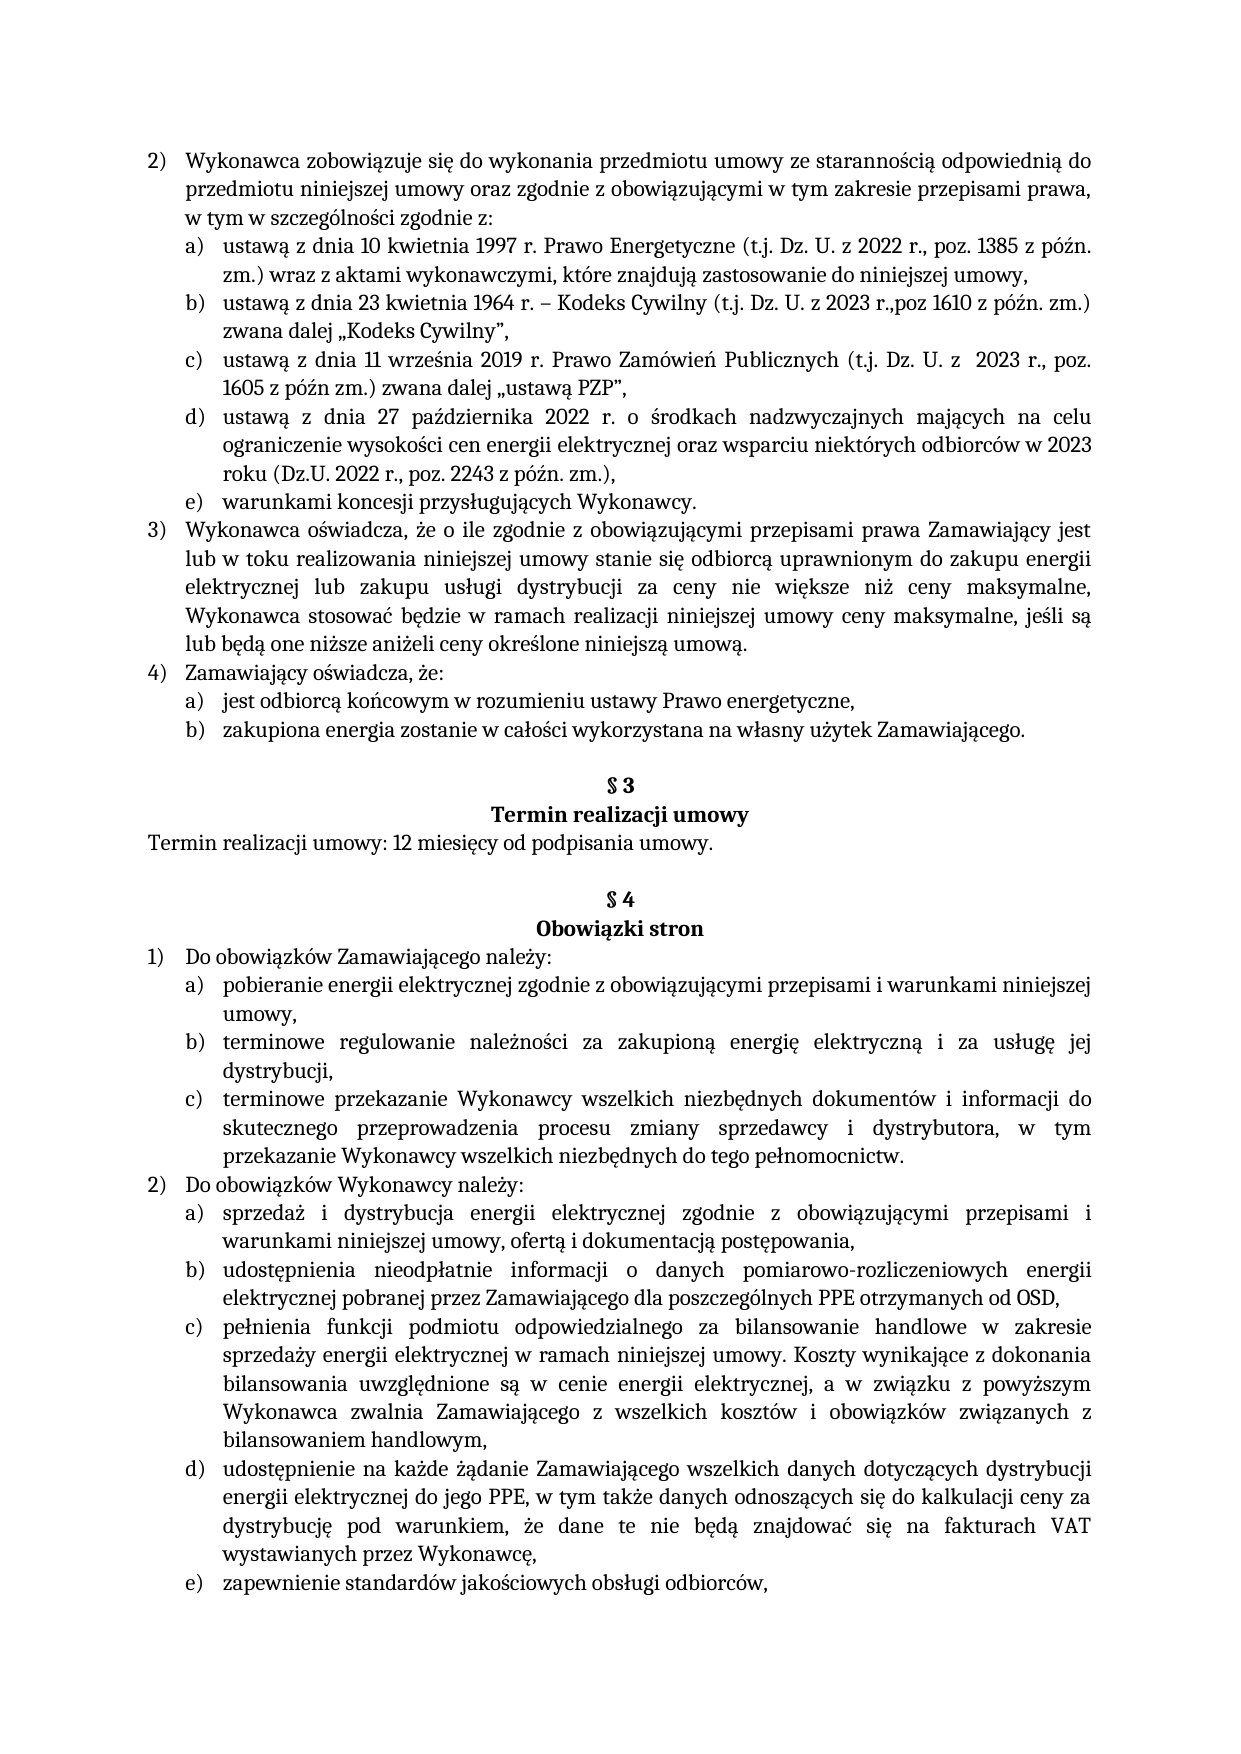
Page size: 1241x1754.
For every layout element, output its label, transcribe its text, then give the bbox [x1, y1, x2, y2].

text § 4 [148, 887, 1093, 913]
list zapewnienie standardów jakościowych obsługi odbiorców, [185, 1569, 1093, 1596]
list ustawą z dnia 27 października 2022 r. o środkach nadzwyczajnych mających na celu ograniczenie wysokości cen energii elektrycznej oraz wsparciu niektórych odbiorców w 2023 roku (Dz.U. 2022 r., poz. 2243 z późn. zm.), [185, 403, 1093, 487]
list zakupiona energia zostanie w całości wykorzystana na własny użytek Zamawiającego. [185, 716, 1093, 743]
list terminowe regulowanie należności za zakupioną energię elektryczną i za usługę jej dystrybucji, [185, 1029, 1093, 1084]
list sprzedaż i dystrybucja energii elektrycznej zgodnie z obowiązującymi przepisami i warunkami niniejszej umowy, ofertą i dokumentacją postępowania, [185, 1200, 1093, 1254]
list pełnienia funkcji podmiotu odpowiedzialnego za bilansowanie handlowe w zakresie sprzedaży energii elektrycznej w ramach niniejszej umowy. Koszty wynikające z dokonania bilansowania uwzględnione są w cenie energii elektrycznej, a w związku z powyższym Wykonawca zwalnia Zamawiającego z wszelkich kosztów i obowiązków związanych z bilansowaniem handlowym, [185, 1313, 1093, 1454]
list Do obowiązków Wykonawcy należy: [148, 1171, 1093, 1198]
text Obowiązki stron [148, 915, 1093, 942]
list ustawą z dnia 23 kwietnia 1964 r. – Kodeks Cywilny (t.j. Dz. U. z 2023 r.,poz 1610 z późn. zm.) zwana dalej „Kodeks Cywilny”, [185, 290, 1093, 344]
text Termin realizacji umowy: 12 miesięcy od podpisania umowy. [148, 830, 1093, 856]
list udostępnienia nieodpłatnie informacji o danych pomiarowo-rozliczeniowych energii elektrycznej pobranej przez Zamawiającego dla poszczególnych PPE otrzymanych od OSD, [185, 1257, 1093, 1311]
list pobieranie energii elektrycznej zgodnie z obowiązującymi przepisami i warunkami niniejszej umowy, [185, 972, 1093, 1027]
list Wykonawca zobowiązuje się do wykonania przedmiotu umowy ze starannością odpowiednią do przedmiotu niniejszej umowy oraz zgodnie z obowiązującymi w tym zakresie przepisami prawa, w tym w szczególności zgodnie z: [148, 148, 1093, 231]
list Do obowiązków Zamawiającego należy: [148, 944, 1093, 970]
text Termin realizacji umowy [148, 802, 1093, 828]
list ustawą z dnia 11 września 2019 r. Prawo Zamówień Publicznych (t.j. Dz. U. z 2023 r., poz. 1605 z późn zm.) zwana dalej „ustawą PZP”, [185, 347, 1093, 401]
list Wykonawca oświadcza, że o ile zgodnie z obowiązującymi przepisami prawa Zamawiający jest lub w toku realizowania niniejszej umowy stanie się odbiorcą uprawnionym do zakupu energii elektrycznej lub zakupu usługi dystrybucji za ceny nie większe niż ceny maksymalne, Wykonawca stosować będzie w ramach realizacji niniejszej umowy ceny maksymalne, jeśli są lub będą one niższe aniżeli ceny określone niniejszą umową. [148, 517, 1093, 657]
text § 3 [148, 773, 1093, 799]
list terminowe przekazanie Wykonawcy wszelkich niezbędnych dokumentów i informacji do skutecznego przeprowadzenia procesu zmiany sprzedawcy i dystrybutora, w tym przekazanie Wykonawcy wszelkich niezbędnych do tego pełnomocnictw. [185, 1086, 1093, 1169]
list ustawą z dnia 10 kwietnia 1997 r. Prawo Energetyczne (t.j. Dz. U. z 2022 r., poz. 1385 z późn. zm.) wraz z aktami wykonawczymi, które znajdują zastosowanie do niniejszej umowy, [185, 233, 1093, 288]
list jest odbiorcą końcowym w rozumieniu ustawy Prawo energetyczne, [185, 688, 1093, 714]
list warunkami koncesji przysługujących Wykonawcy. [185, 489, 1093, 515]
list Zamawiający oświadcza, że: [148, 659, 1093, 686]
list udostępnienie na każde żądanie Zamawiającego wszelkich danych dotyczących dystrybucji energii elektrycznej do jego PPE, w tym także danych odnoszących się do kalkulacji ceny za dystrybucję pod warunkiem, że dane te nie będą znajdować się na fakturach VAT wystawianych przez Wykonawcę, [185, 1456, 1093, 1567]
